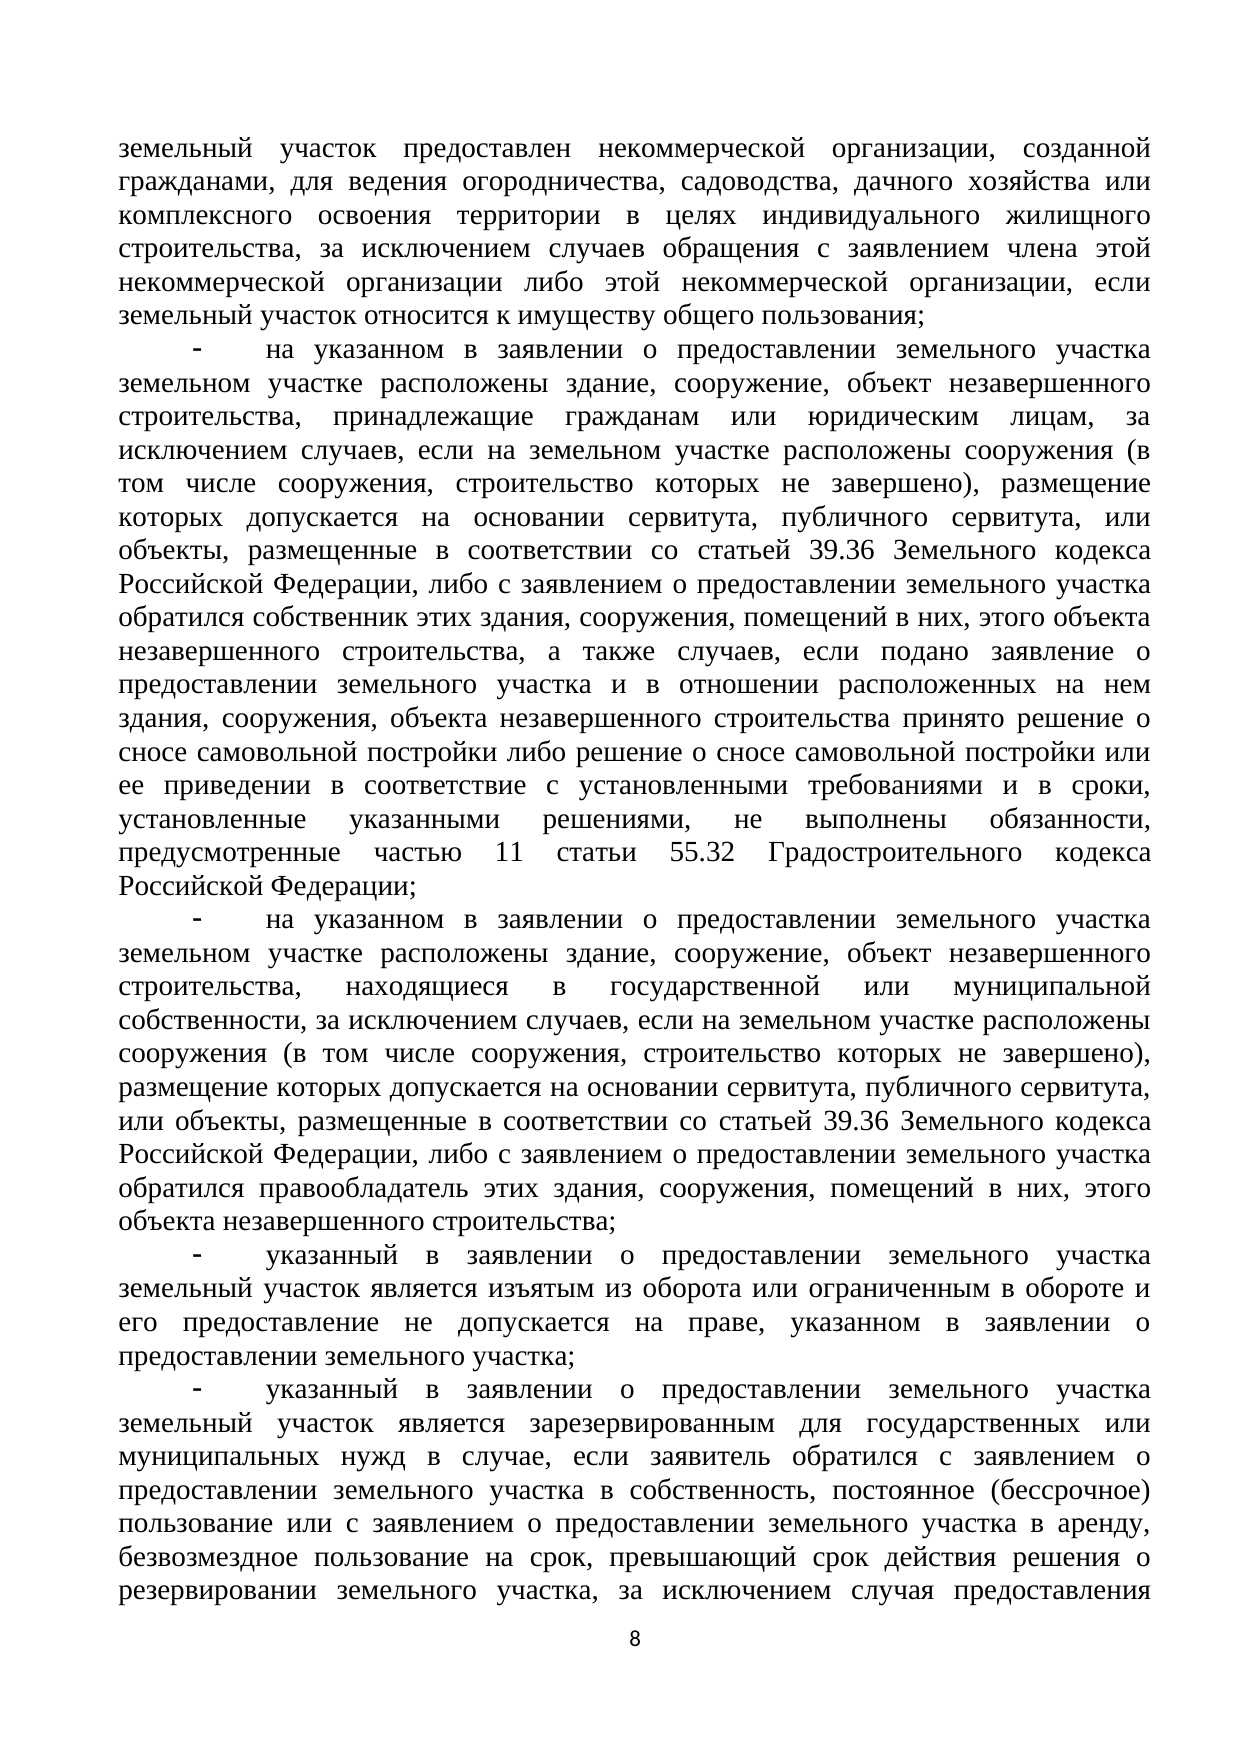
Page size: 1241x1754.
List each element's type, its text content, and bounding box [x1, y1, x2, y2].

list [118, 1371, 1152, 1606]
list на указанном в заявлении о предоставлении земельного участка земельном участке расположены здание, сооружение, объект незавершенного строительства, находящиеся в государственной или муниципальной собственности, за исключением случаев, если на земельном участке расположены сооружения (в том числе сооружения, строительство которых не завершено), размещение которых допускается на основании сервитута, публичного сервитута, или объекты, размещенные в соответствии со статьей 39.36 Земельного кодекса Российской Федерации, либо с заявлением о предоставлении земельного участка обратился правообладатель этих здания, сооружения, помещений в них, этого объекта незавершенного строительства; [118, 901, 1152, 1237]
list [118, 130, 1152, 331]
list на указанном в заявлении о предоставлении земельного участка земельном участке расположены здание, сооружение, объект незавершенного строительства, принадлежащие гражданам или юридическим лицам, за исключением случаев, если на земельном участке расположены сооружения (в том числе сооружения, строительство которых не завершено), размещение которых допускается на основании сервитута, публичного сервитута, или объекты, размещенные в соответствии со статьей 39.36 Земельного кодекса Российской Федерации, либо с заявлением о предоставлении земельного участка обратился собственник этих здания, сооружения, помещений в них, этого объекта незавершенного строительства, а также случаев, если подано заявление о предоставлении земельного участка и в отношении расположенных на нем здания, сооружения, объекта незавершенного строительства принято решение о сносе самовольной постройки либо решение о сносе самовольной постройки или ее приведении в соответствие с установленными требованиями и в сроки, установленные указанными решениями, не выполнены обязанности, предусмотренные частью 11 статьи 55.32 Градостроительного кодекса Российской Федерации; [118, 331, 1152, 901]
list указанный в заявлении о предоставлении земельного участка земельный участок является изъятым из оборота или ограниченным в обороте и его предоставление не допускается на праве, указанном в заявлении о предоставлении земельного участка; [118, 1237, 1152, 1371]
